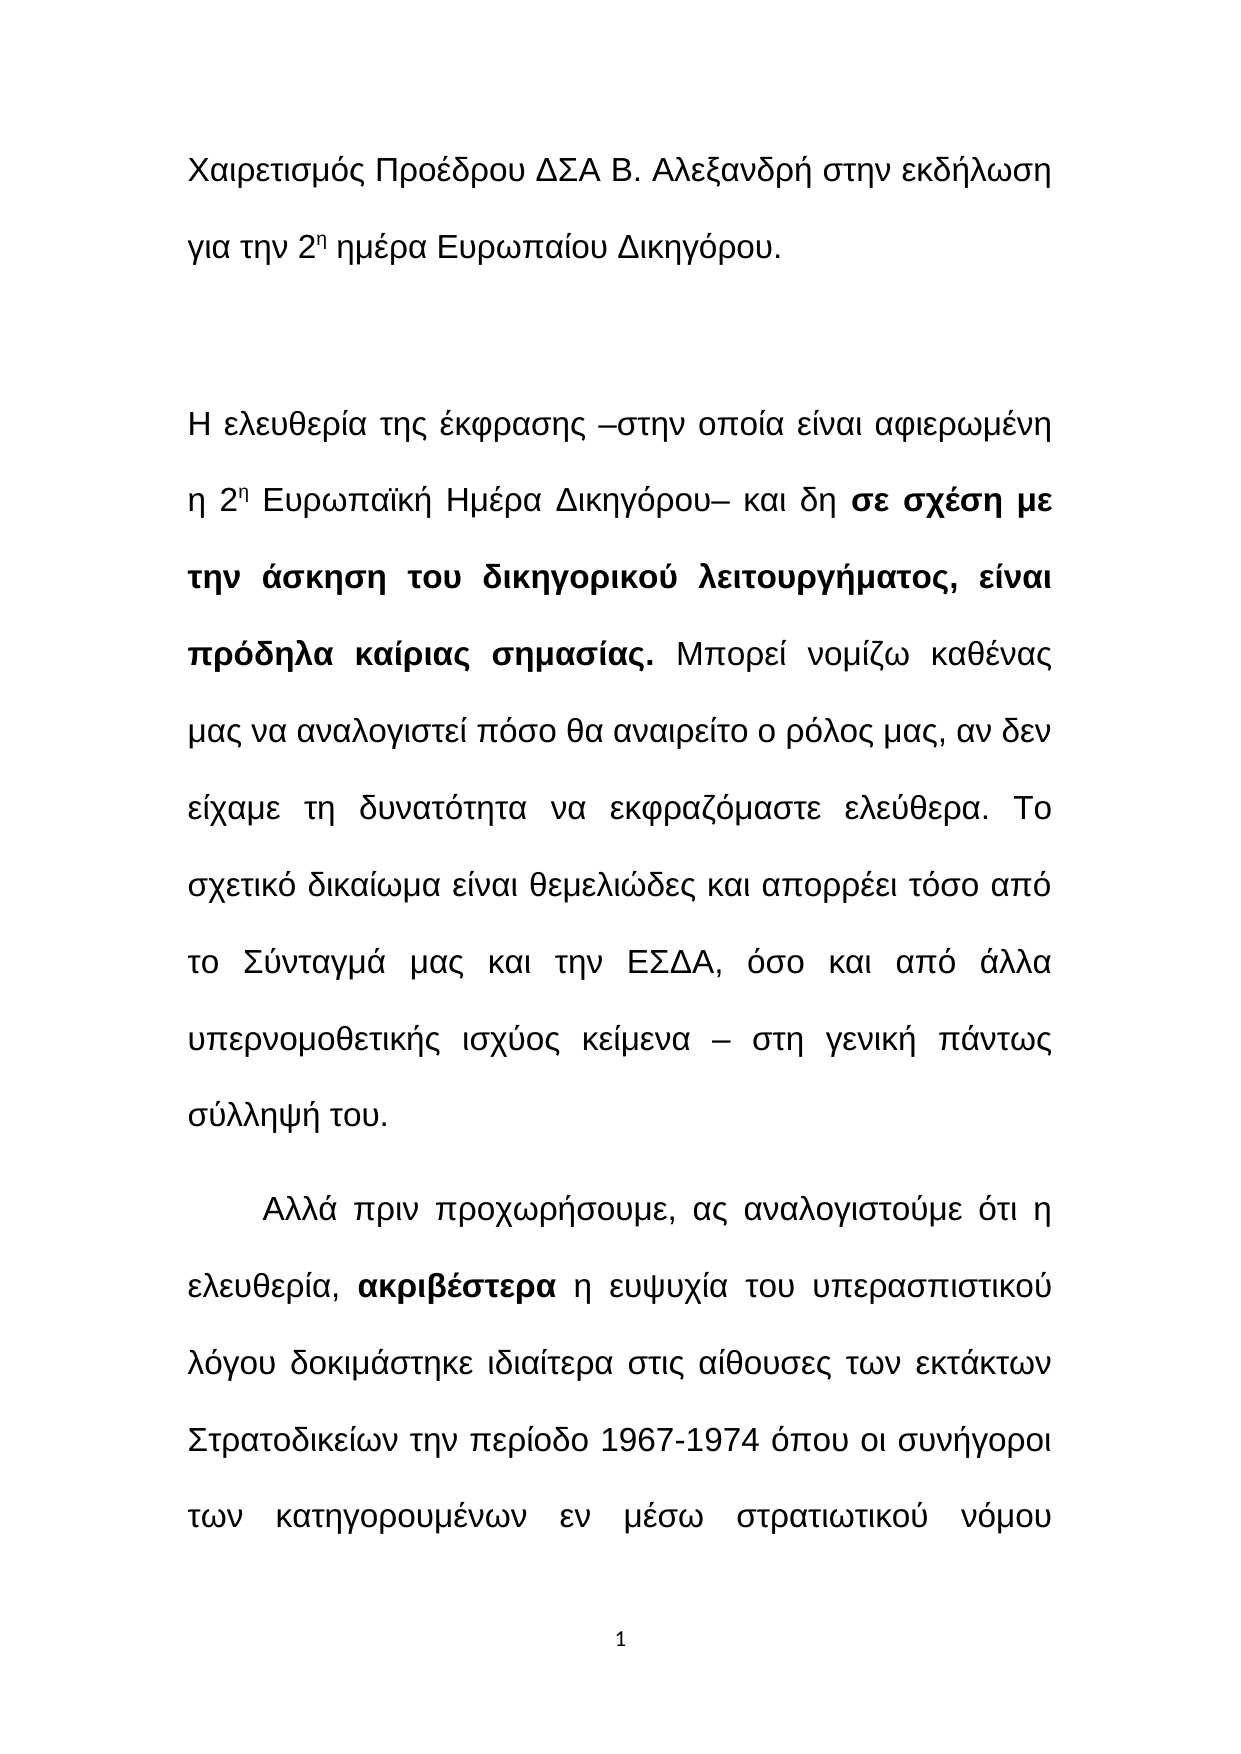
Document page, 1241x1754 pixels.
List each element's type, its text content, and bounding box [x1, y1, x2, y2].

text Χαιρετισμός Προέδρου ΔΣΑ Β. Αλεξανδρή στην εκδήλωση για την 2η ημέρα Ευρωπαίου Δικηγόρου. [187, 150, 1053, 265]
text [187, 1189, 1053, 1535]
text Η ελευθερία της έκφρασης –στην οποία είναι αφιερωμένη η 2η Ευρωπαϊκή Ημέρα Δικηγόρου– και δη σε σχέση με την άσκηση του δικηγορικού λειτουργήματος, είναι πρόδηλα καίριας σημασίας. Μπορεί νομίζω καθένας μας να αναλογιστεί πόσο θα αναιρείτο ο ρόλος μας, αν δεν είχαμε τη δυνατότητα να εκφραζόμαστε ελεύθερα. Το σχετικό δικαίωμα είναι θεμελιώδες και απορρέει τόσο από το Σύνταγμά μας και την ΕΣΔΑ, όσο και από άλλα υπερνομοθετικής ισχύος κείμενα – στη γενική πάντως σύλληψή του. [187, 403, 1053, 1134]
